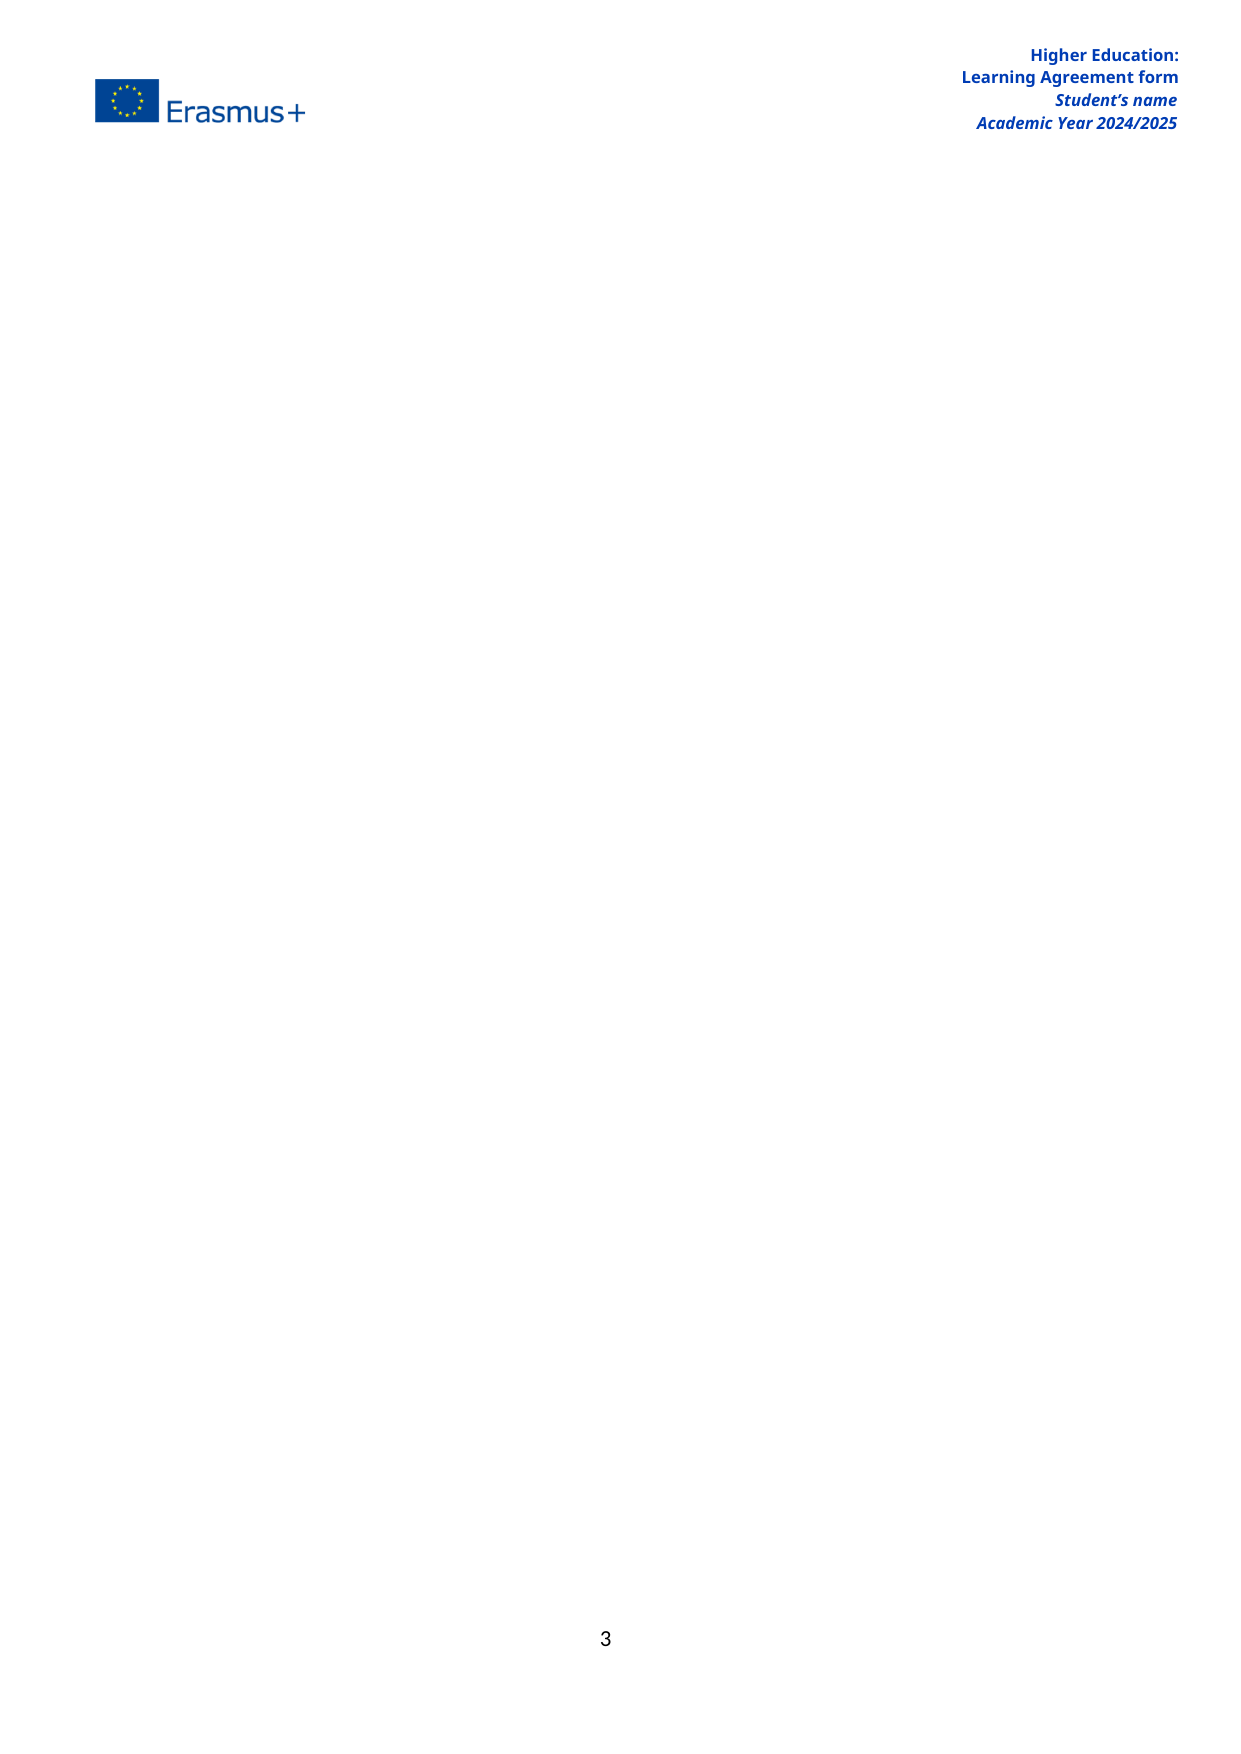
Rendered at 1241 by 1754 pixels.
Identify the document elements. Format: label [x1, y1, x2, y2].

picture [95, 79, 306, 123]
